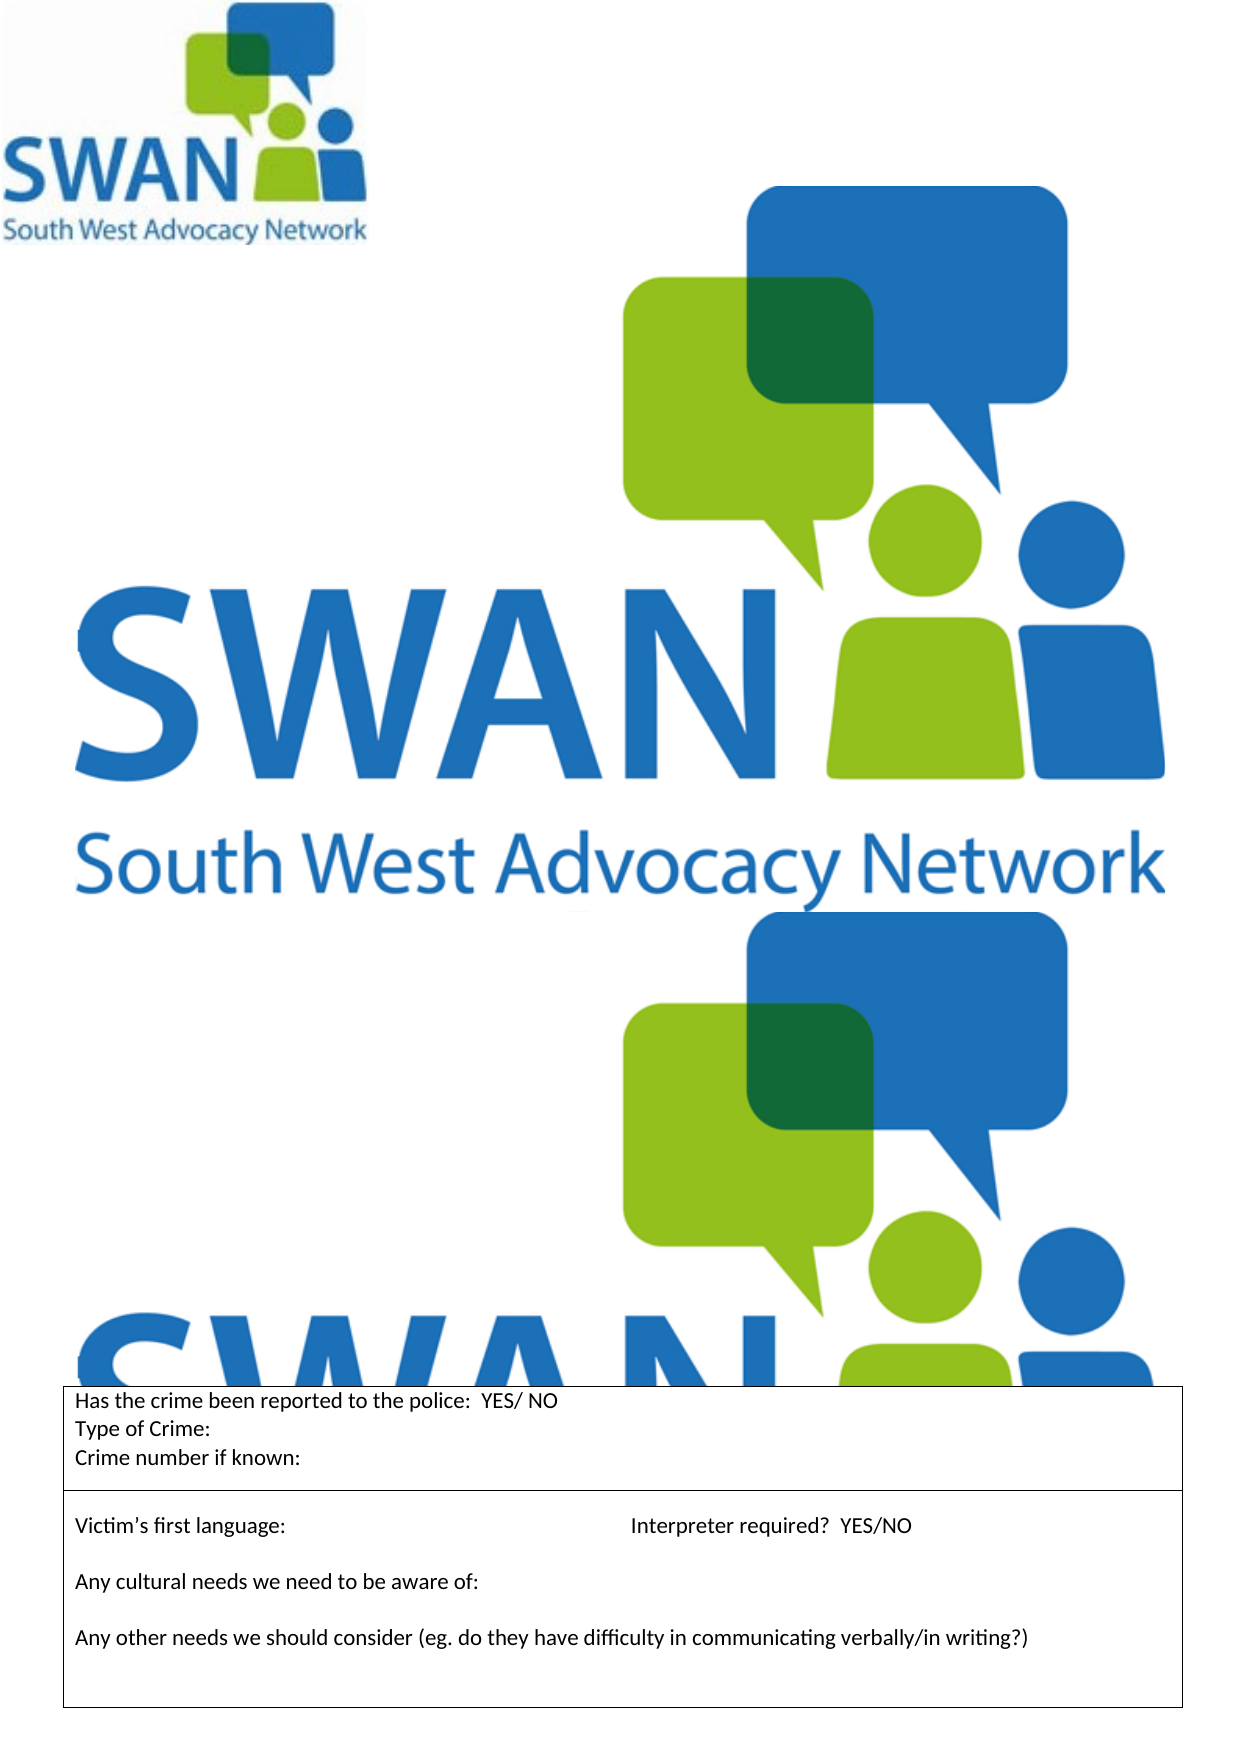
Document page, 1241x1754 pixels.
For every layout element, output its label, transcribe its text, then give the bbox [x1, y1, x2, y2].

picture [0, 0, 1166, 1386]
table_cell Has the crime been reported to the police: YES/ NO Type of Crime: Crime number if known: [64, 1387, 1182, 1489]
table_cell Victim’s first language: Interpreter required? YES/NO Any cultural needs we need to be aware of: Any other needs we should consider (eg. do they have difficulty in communicating verbally/in writing?) [64, 1491, 1182, 1707]
